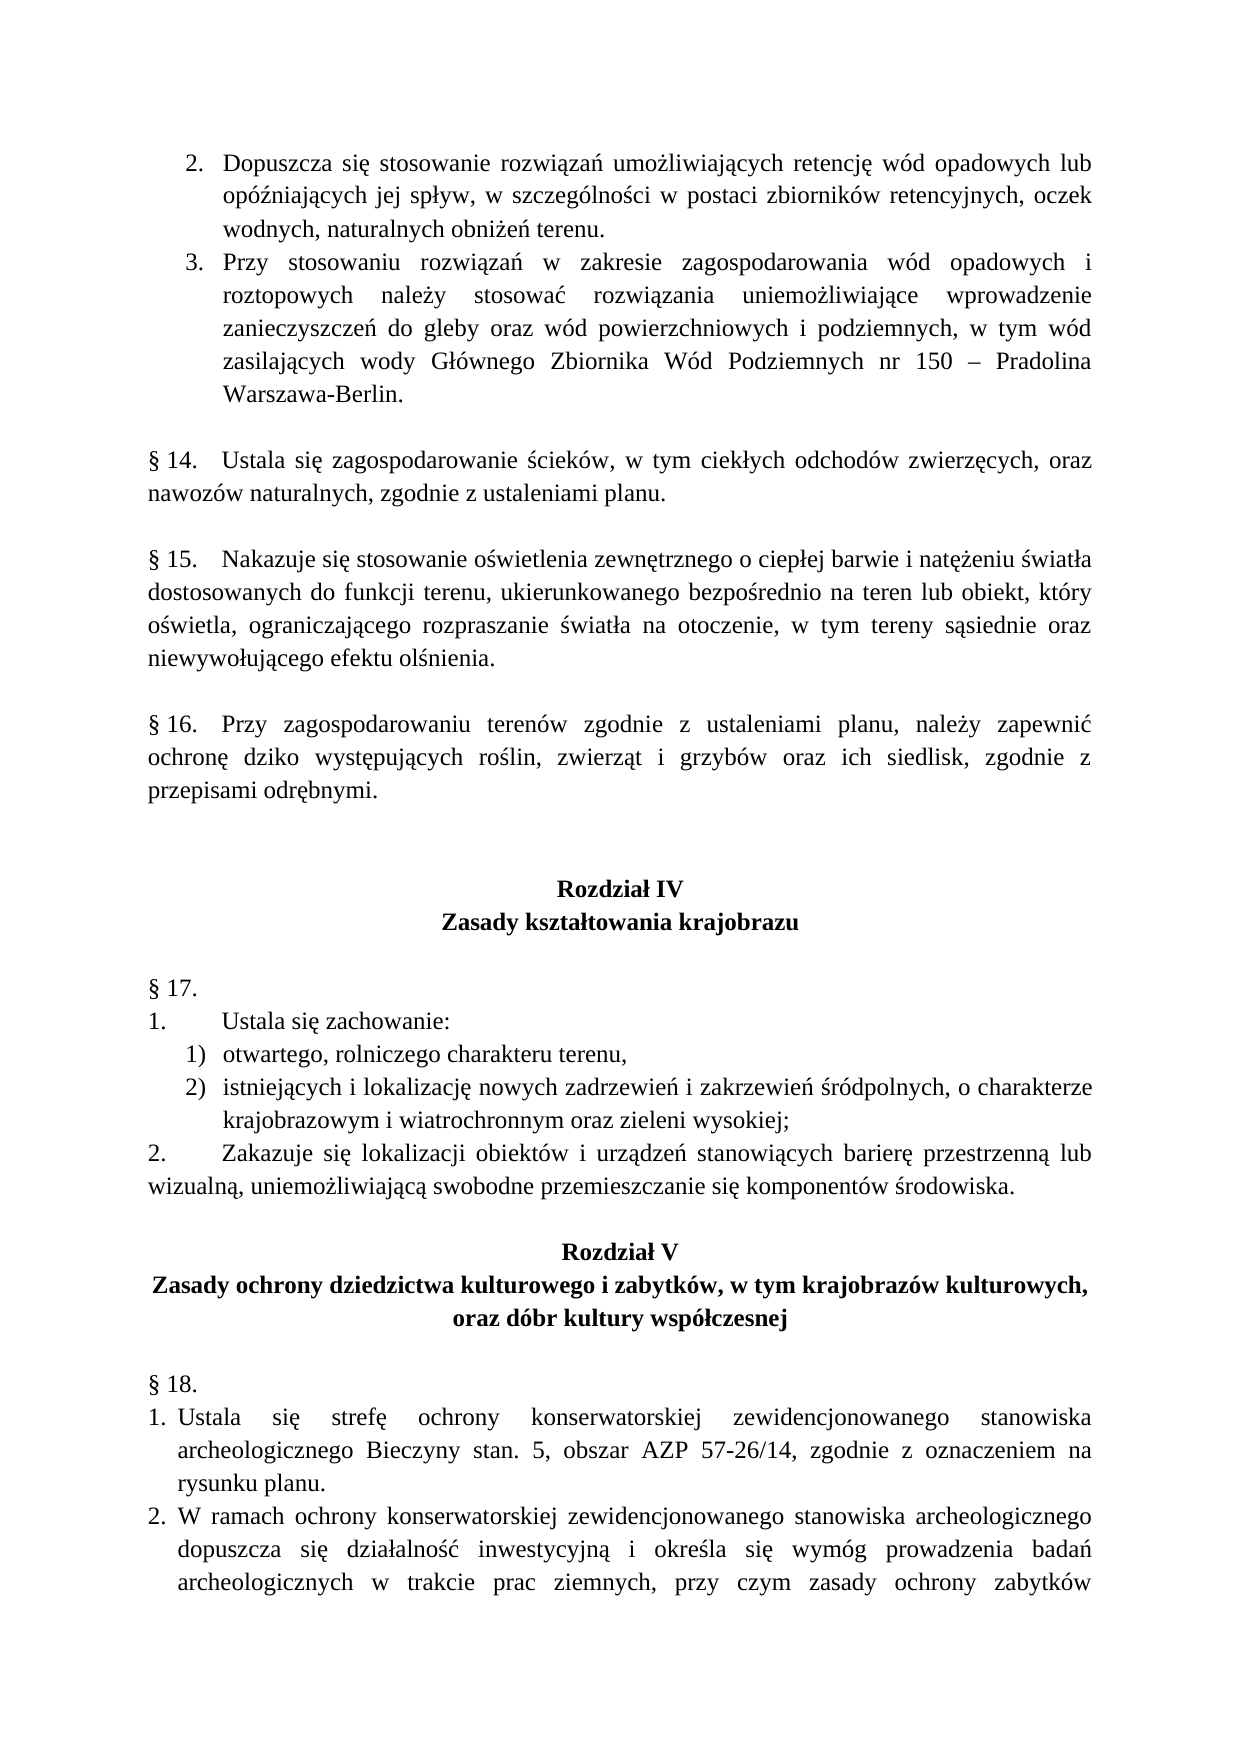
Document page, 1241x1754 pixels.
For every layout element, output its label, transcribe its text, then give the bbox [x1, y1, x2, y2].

text § 15. Nakazuje się stosowanie oświetlenia zewnętrznego o ciepłej barwie i natężeniu światła dostosowanych do funkcji terenu, ukierunkowanego bezpośrednio na teren lub obiekt, który oświetla, ograniczającego rozpraszanie światła na otoczenie, w tym tereny sąsiednie oraz niewywołującego efektu olśnienia. [148, 544, 1093, 672]
text Zasady ochrony dziedzictwa kulturowego i zabytków, w tym krajobrazów kulturowych, oraz dóbr kultury współczesnej [148, 1270, 1093, 1332]
list Przy stosowaniu rozwiązań w zakresie zagospodarowania wód opadowych i roztopowych należy stosować rozwiązania uniemożliwiające wprowadzenie zanieczyszczeń do gleby oraz wód powierzchniowych i podziemnych, w tym wód zasilających wody Głównego Zbiornika Wód Podziemnych nr 150 – Pradolina Warszawa-Berlin. [185, 247, 1093, 407]
text § 14. Ustala się zagospodarowanie ścieków, w tym ciekłych odchodów zwierzęcych, oraz nawozów naturalnych, zgodnie z ustaleniami planu. [148, 445, 1093, 507]
text Rozdział V [148, 1237, 1093, 1266]
text § 17. [148, 973, 1093, 1002]
text § 16. Przy zagospodarowaniu terenów zgodnie z ustaleniami planu, należy zapewnić ochronę dziko występujących roślin, zwierząt i grzybów oraz ich siedlisk, zgodnie z przepisami odrębnymi. [148, 709, 1093, 804]
list istniejących i lokalizację nowych zadrzewień i zakrzewień śródpolnych, o charakterze krajobrazowym i wiatrochronnym oraz zieleni wysokiej; [185, 1072, 1093, 1134]
list Dopuszcza się stosowanie rozwiązań umożliwiających retencję wód opadowych lub opóźniających jej spływ, w szczególności w postaci zbiorników retencyjnych, oczek wodnych, naturalnych obniżeń terenu. [185, 148, 1093, 242]
text Rozdział IV [148, 874, 1093, 903]
text § 18. [148, 1369, 1093, 1398]
list Ustala się zachowanie: [148, 1006, 1093, 1035]
list otwartego, rolniczego charakteru terenu, [185, 1039, 1093, 1068]
list Ustala się strefę ochrony konserwatorskiej zewidencjonowanego stanowiska archeologicznego Bieczyny stan. 5, obszar AZP 57-26/14, zgodnie z oznaczeniem na rysunku planu. [148, 1402, 1093, 1497]
list 2. Zakazuje się lokalizacji obiektów i urządzeń stanowiących barierę przestrzenną lub wizualną, uniemożliwiającą swobodne przemieszczanie się komponentów środowiska. [148, 1138, 1093, 1200]
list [148, 1501, 1093, 1596]
text Zasady kształtowania krajobrazu [148, 907, 1093, 936]
